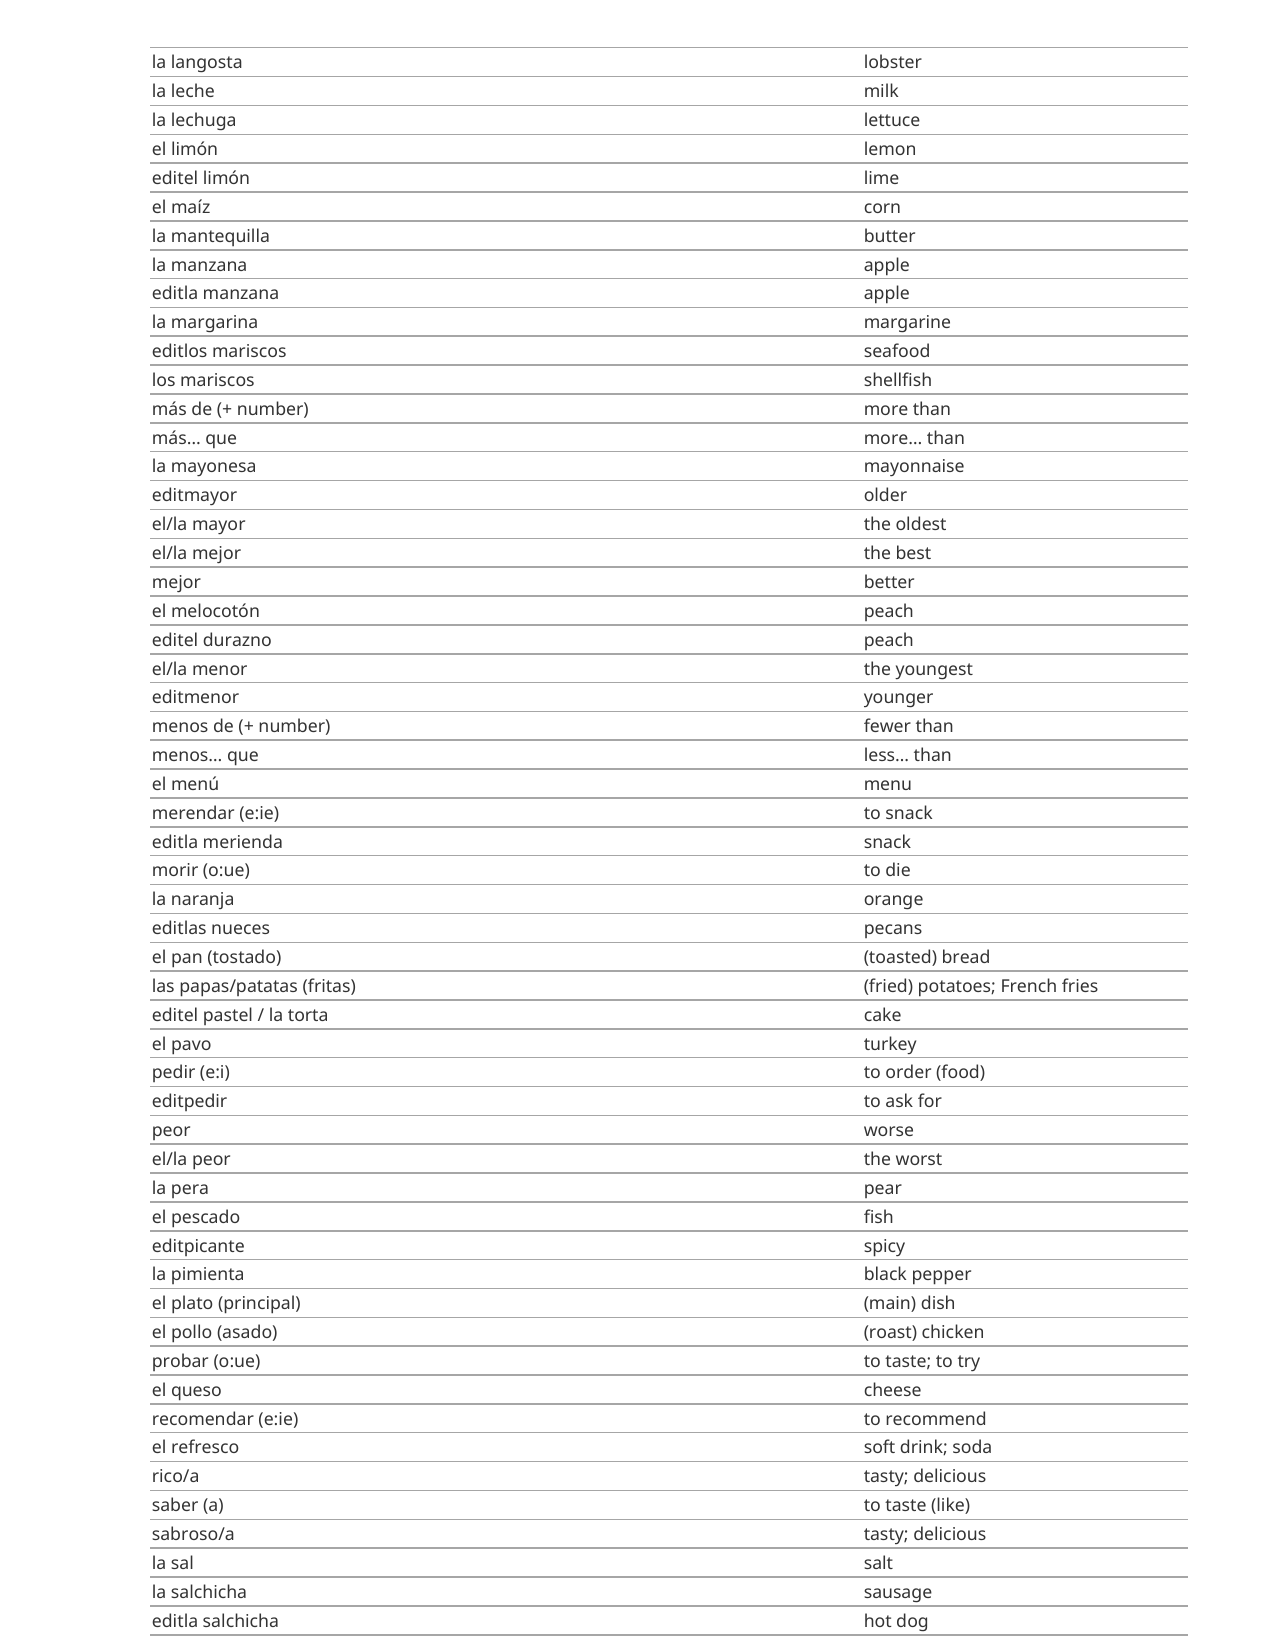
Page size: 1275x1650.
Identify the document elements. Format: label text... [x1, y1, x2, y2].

table_cell [1178, 770, 1187, 797]
table_cell peach [862, 597, 1178, 624]
table_cell el pescado [150, 1203, 862, 1230]
table_cell [1178, 308, 1187, 335]
table_cell editpedir [150, 1087, 862, 1114]
table_cell spicy [862, 1232, 1178, 1259]
table_cell el/la peor [150, 1145, 862, 1172]
table_cell el/la mayor [150, 510, 862, 537]
table_cell recomendar (e:ie) [150, 1405, 862, 1432]
table_cell [1178, 1318, 1187, 1345]
table_cell la leche [150, 77, 862, 104]
table_cell seafood [862, 337, 1178, 364]
table_cell lime [862, 164, 1178, 191]
table_cell to taste (like) [862, 1491, 1178, 1518]
table_cell to taste; to try [862, 1347, 1178, 1374]
table_cell [1178, 510, 1187, 537]
table_cell [1178, 106, 1187, 133]
table_cell [1178, 972, 1187, 999]
table_cell editlas nueces [150, 914, 862, 941]
table_cell el melocotón [150, 597, 862, 624]
table_cell el queso [150, 1376, 862, 1403]
table_cell la manzana [150, 251, 862, 278]
table_cell [1178, 1433, 1187, 1461]
table_cell sausage [862, 1578, 1178, 1605]
table_cell [1178, 1116, 1187, 1143]
table_cell pear [862, 1174, 1178, 1201]
table_cell less… than [862, 741, 1178, 768]
table_cell [1178, 568, 1187, 595]
table_cell la mayonesa [150, 452, 862, 480]
table_cell margarine [862, 308, 1178, 335]
table_cell [1178, 1174, 1187, 1201]
table_cell worse [862, 1116, 1178, 1143]
table_cell [1178, 1203, 1187, 1230]
table_cell [1178, 626, 1187, 653]
table_cell tasty; delicious [862, 1462, 1178, 1489]
table_cell sabroso/a [150, 1520, 862, 1547]
table_cell [1178, 1145, 1187, 1172]
table_cell (main) dish [862, 1289, 1178, 1316]
table_cell [1178, 452, 1187, 480]
table_cell [1178, 914, 1187, 941]
table_cell [1178, 1405, 1187, 1432]
table_cell [1178, 366, 1187, 393]
table_cell el refresco [150, 1433, 862, 1461]
table_cell [1178, 885, 1187, 912]
table_cell [1178, 193, 1187, 220]
table_cell to order (food) [862, 1058, 1178, 1086]
table_cell menos de (+ number) [150, 712, 862, 739]
table_cell [1178, 856, 1187, 884]
table_cell más… que [150, 424, 862, 451]
table_cell [1178, 1376, 1187, 1403]
table_cell merendar (e:ie) [150, 799, 862, 826]
table_cell [1178, 1087, 1187, 1114]
table_cell [1178, 655, 1187, 682]
table_cell cheese [862, 1376, 1178, 1403]
table_cell editla merienda [150, 828, 862, 855]
table_cell la salchicha [150, 1578, 862, 1605]
table_cell la pimienta [150, 1260, 862, 1288]
table_cell la pera [150, 1174, 862, 1201]
table_cell editpicante [150, 1232, 862, 1259]
table_cell [1178, 597, 1187, 624]
table_cell [1178, 828, 1187, 855]
table_cell editmayor [150, 481, 862, 508]
table_cell [1178, 799, 1187, 826]
table_cell [1178, 1232, 1187, 1259]
table_cell shellfish [862, 366, 1178, 393]
table_cell editel pastel / la torta [150, 1001, 862, 1028]
table_cell [1178, 1030, 1187, 1057]
table_cell the best [862, 539, 1178, 566]
table_cell hot dog [862, 1607, 1178, 1634]
table_cell better [862, 568, 1178, 595]
table_cell menu [862, 770, 1178, 797]
table_cell rico/a [150, 1462, 862, 1489]
table_cell la mantequilla [150, 222, 862, 249]
table_cell to recommend [862, 1405, 1178, 1432]
table_cell el/la mejor [150, 539, 862, 566]
table_cell black pepper [862, 1260, 1178, 1288]
table_cell [1178, 1549, 1187, 1576]
table_cell [1178, 1289, 1187, 1316]
table_cell cake [862, 1001, 1178, 1028]
table_cell [1178, 1578, 1187, 1605]
table_cell el limón [150, 135, 862, 162]
table_cell (fried) potatoes; French fries [862, 972, 1178, 999]
table_cell más de (+ number) [150, 395, 862, 422]
table_cell la lechuga [150, 106, 862, 133]
table_cell el plato (principal) [150, 1289, 862, 1316]
table_cell pedir (e:i) [150, 1058, 862, 1086]
table_cell to ask for [862, 1087, 1178, 1114]
table_cell the worst [862, 1145, 1178, 1172]
table_cell [1178, 943, 1187, 970]
table_cell (toasted) bread [862, 943, 1178, 970]
table_cell morir (o:ue) [150, 856, 862, 884]
table_cell turkey [862, 1030, 1178, 1057]
table_cell [1178, 1058, 1187, 1086]
table_cell pecans [862, 914, 1178, 941]
table_cell [1178, 1491, 1187, 1518]
table_cell lemon [862, 135, 1178, 162]
table_cell [1178, 279, 1187, 307]
table_cell el menú [150, 770, 862, 797]
table_cell [1178, 424, 1187, 451]
table_cell el pollo (asado) [150, 1318, 862, 1345]
table_cell [1178, 1347, 1187, 1374]
table_cell editel limón [150, 164, 862, 191]
table_cell [1178, 1520, 1187, 1547]
table_cell older [862, 481, 1178, 508]
table_cell el pavo [150, 1030, 862, 1057]
table_cell el/la menor [150, 655, 862, 682]
table_cell [1178, 251, 1187, 278]
table_cell menos… que [150, 741, 862, 768]
table_cell lettuce [862, 106, 1178, 133]
table_cell the youngest [862, 655, 1178, 682]
table_cell [1178, 395, 1187, 422]
table_cell fish [862, 1203, 1178, 1230]
table_cell tasty; delicious [862, 1520, 1178, 1547]
table_cell [1178, 712, 1187, 739]
table_cell the oldest [862, 510, 1178, 537]
table_cell milk [862, 77, 1178, 104]
table_cell [1178, 77, 1187, 104]
table_cell (roast) chicken [862, 1318, 1178, 1345]
table_cell lobster [862, 48, 1178, 76]
table_cell soft drink; soda [862, 1433, 1178, 1461]
table_cell orange [862, 885, 1178, 912]
table_cell editmenor [150, 683, 862, 711]
table_cell [1178, 741, 1187, 768]
table_cell la naranja [150, 885, 862, 912]
table_cell los mariscos [150, 366, 862, 393]
table_cell snack [862, 828, 1178, 855]
table_cell more than [862, 395, 1178, 422]
table_cell peor [150, 1116, 862, 1143]
table_cell peach [862, 626, 1178, 653]
table_cell more… than [862, 424, 1178, 451]
table_cell [1178, 1462, 1187, 1489]
table_cell saber (a) [150, 1491, 862, 1518]
table_cell [1178, 48, 1187, 76]
table_cell [1178, 539, 1187, 566]
table_cell probar (o:ue) [150, 1347, 862, 1374]
table_cell [1178, 222, 1187, 249]
table_cell to snack [862, 799, 1178, 826]
table_cell editlos mariscos [150, 337, 862, 364]
table_cell la langosta [150, 48, 862, 76]
table_cell editel durazno [150, 626, 862, 653]
table_cell fewer than [862, 712, 1178, 739]
table_cell el maíz [150, 193, 862, 220]
table_cell [1178, 337, 1187, 364]
table_cell apple [862, 279, 1178, 307]
table_cell [1178, 683, 1187, 711]
table_cell mejor [150, 568, 862, 595]
table_cell editla salchicha [150, 1607, 862, 1634]
table_cell [1178, 1260, 1187, 1288]
table_cell [1178, 1607, 1187, 1634]
table_cell la margarina [150, 308, 862, 335]
table_cell mayonnaise [862, 452, 1178, 480]
table_cell younger [862, 683, 1178, 711]
table_cell [1178, 1001, 1187, 1028]
table_cell [1178, 164, 1187, 191]
table_cell apple [862, 251, 1178, 278]
table_cell la sal [150, 1549, 862, 1576]
table_cell salt [862, 1549, 1178, 1576]
table_cell el pan (tostado) [150, 943, 862, 970]
table_cell to die [862, 856, 1178, 884]
table_cell [1178, 481, 1187, 508]
table_cell [1178, 135, 1187, 162]
table_cell corn [862, 193, 1178, 220]
table_cell butter [862, 222, 1178, 249]
table_cell las papas/patatas (fritas) [150, 972, 862, 999]
table_cell editla manzana [150, 279, 862, 307]
